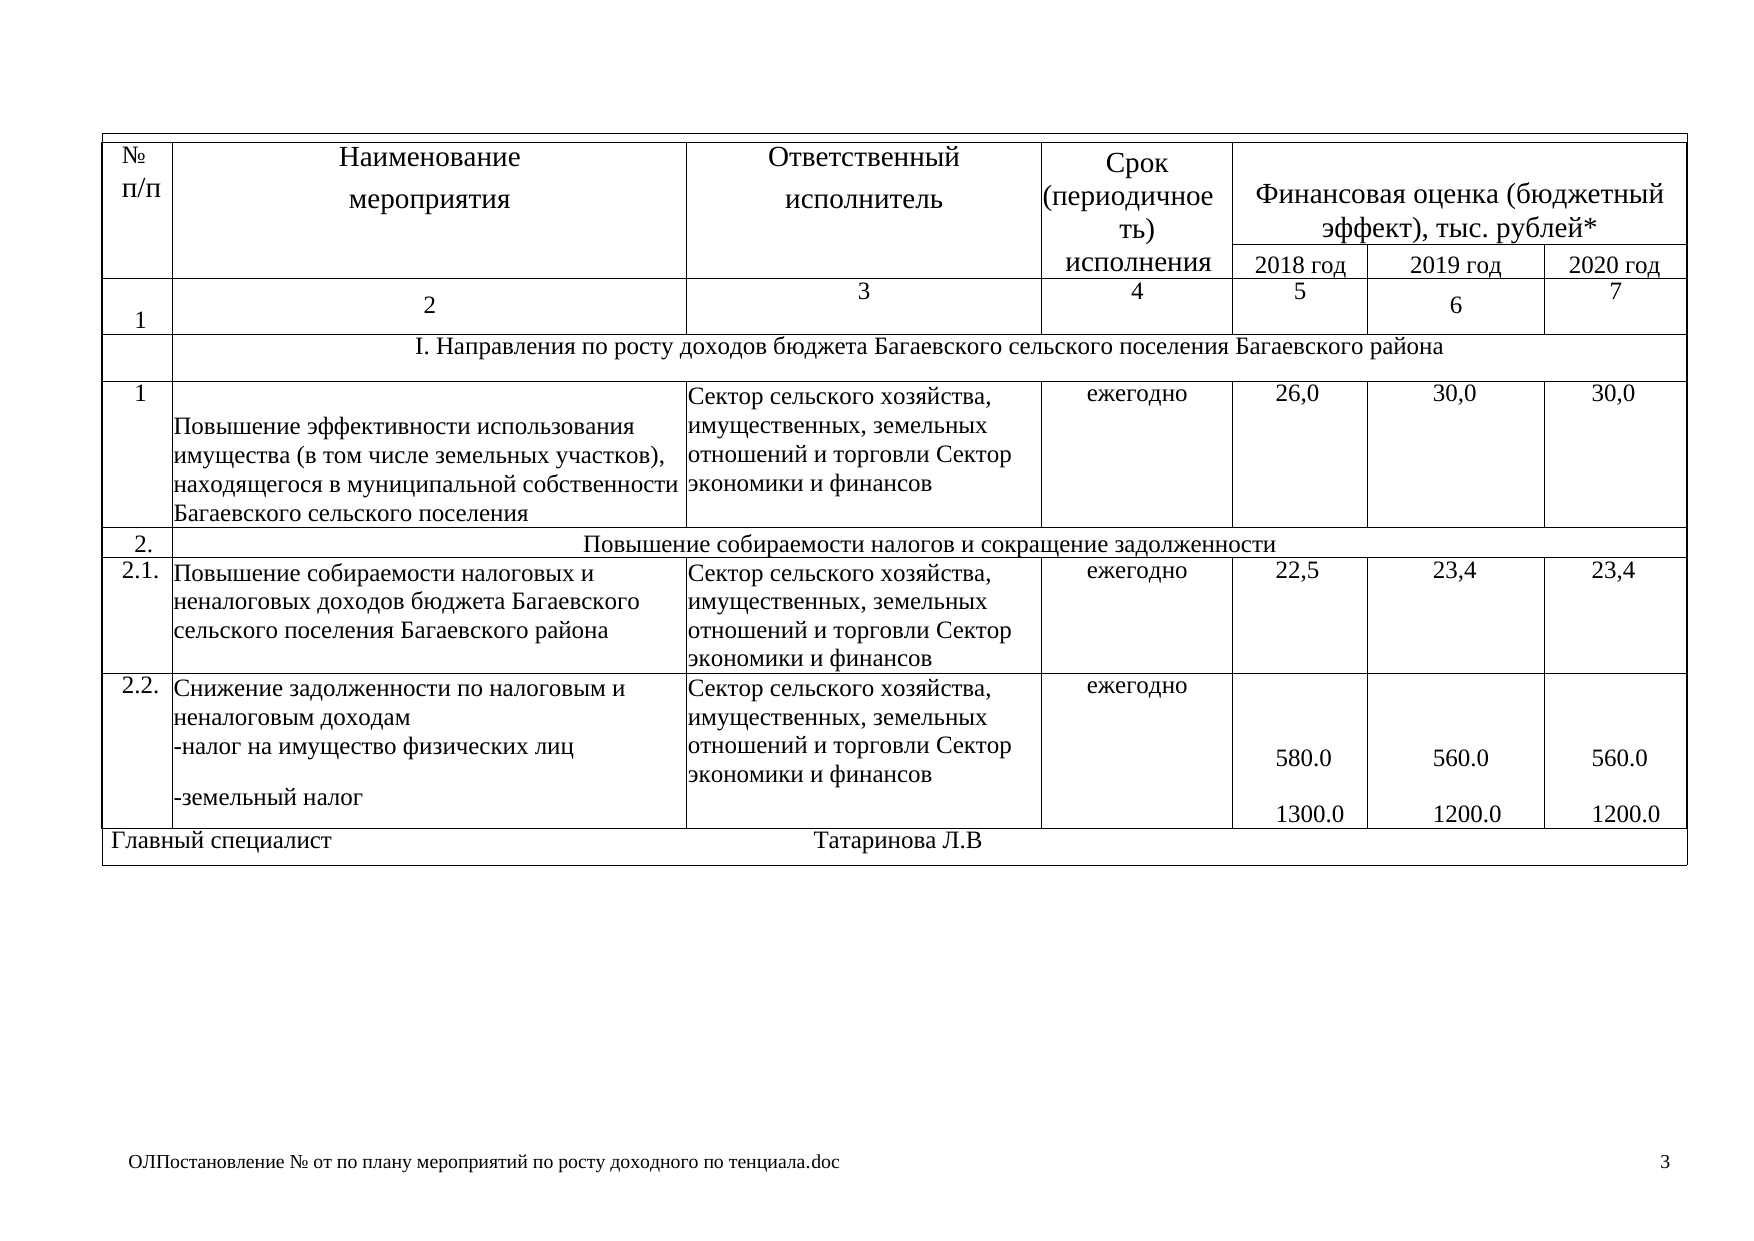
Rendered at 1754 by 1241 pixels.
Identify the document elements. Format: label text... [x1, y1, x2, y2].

table_cell ежегодно [1042, 558, 1232, 673]
table_cell 23,4 [1368, 558, 1544, 673]
table_cell 560.0 1200.0 [1545, 674, 1686, 828]
table_header № п/п [103, 143, 172, 278]
table_cell I. Направления по росту доходов бюджета Багаевского сельского поселения Багаевского района [173, 335, 1686, 381]
table_cell 2020 год [1545, 245, 1686, 278]
table_cell 2019 год [1368, 245, 1544, 278]
table_cell 2. [103, 528, 172, 557]
table_cell 2.1. [103, 558, 172, 673]
table_cell 4 [1042, 279, 1232, 334]
table_cell Сектор сельского хозяйства, имущественных, земельных отношений и торговли Сектор экономики и финансов [687, 382, 1041, 527]
table_cell Сектор сельского хозяйства, имущественных, земельных отношений и торговли Сектор экономики и финансов [687, 674, 1041, 828]
table_cell 2 [173, 279, 686, 334]
table_cell [103, 335, 172, 381]
table_cell 580.0 1300.0 [1233, 674, 1367, 828]
table_cell 23,4 [1545, 558, 1686, 673]
table_cell 2018 год [1233, 245, 1367, 278]
table_cell Сектор сельского хозяйства, имущественных, земельных отношений и торговли Сектор экономики и финансов [687, 558, 1041, 673]
text Главный специалист Татаринова Л.В [111, 829, 1678, 854]
table_cell ежегодно [1042, 382, 1232, 527]
table_cell 26,0 [1233, 382, 1367, 527]
table_cell 6 [1368, 279, 1544, 334]
table_cell 30,0 [1545, 382, 1686, 527]
table_cell 1 [103, 279, 172, 334]
table_cell ежегодно [1042, 674, 1232, 828]
table_header Срок (периодичное ть) исполнения [1042, 143, 1232, 278]
table_cell Повышение собираемости налогов и сокращение задолженности [173, 528, 1686, 557]
table_cell 30,0 [1368, 382, 1544, 527]
table_cell 22,5 [1233, 558, 1367, 673]
table_cell 7 [1545, 279, 1686, 334]
table_header Финансовая оценка (бюджетный эффект), тыс. рублей* [1233, 143, 1686, 244]
table_header Ответственный исполнитель [687, 143, 1041, 278]
table_cell 3 [687, 279, 1041, 334]
table_cell 1 [103, 382, 172, 527]
table_cell Снижение задолженности по налоговым и неналоговым доходам -налог на имущество физических лиц -земельный налог [173, 674, 686, 828]
table_cell Повышение эффективности использования имущества (в том числе земельных участков), находящегося в муниципальной собственности Багаевского сельского поселения [173, 382, 686, 527]
table_cell Повышение собираемости налоговых и неналоговых доходов бюджета Багаевского сельского поселения Багаевского района [173, 558, 686, 673]
table_cell 2.2. [103, 674, 172, 828]
table_cell 560.0 1200.0 [1368, 674, 1544, 828]
table_header Наименование мероприятия [173, 143, 686, 278]
table_cell 5 [1233, 279, 1367, 334]
